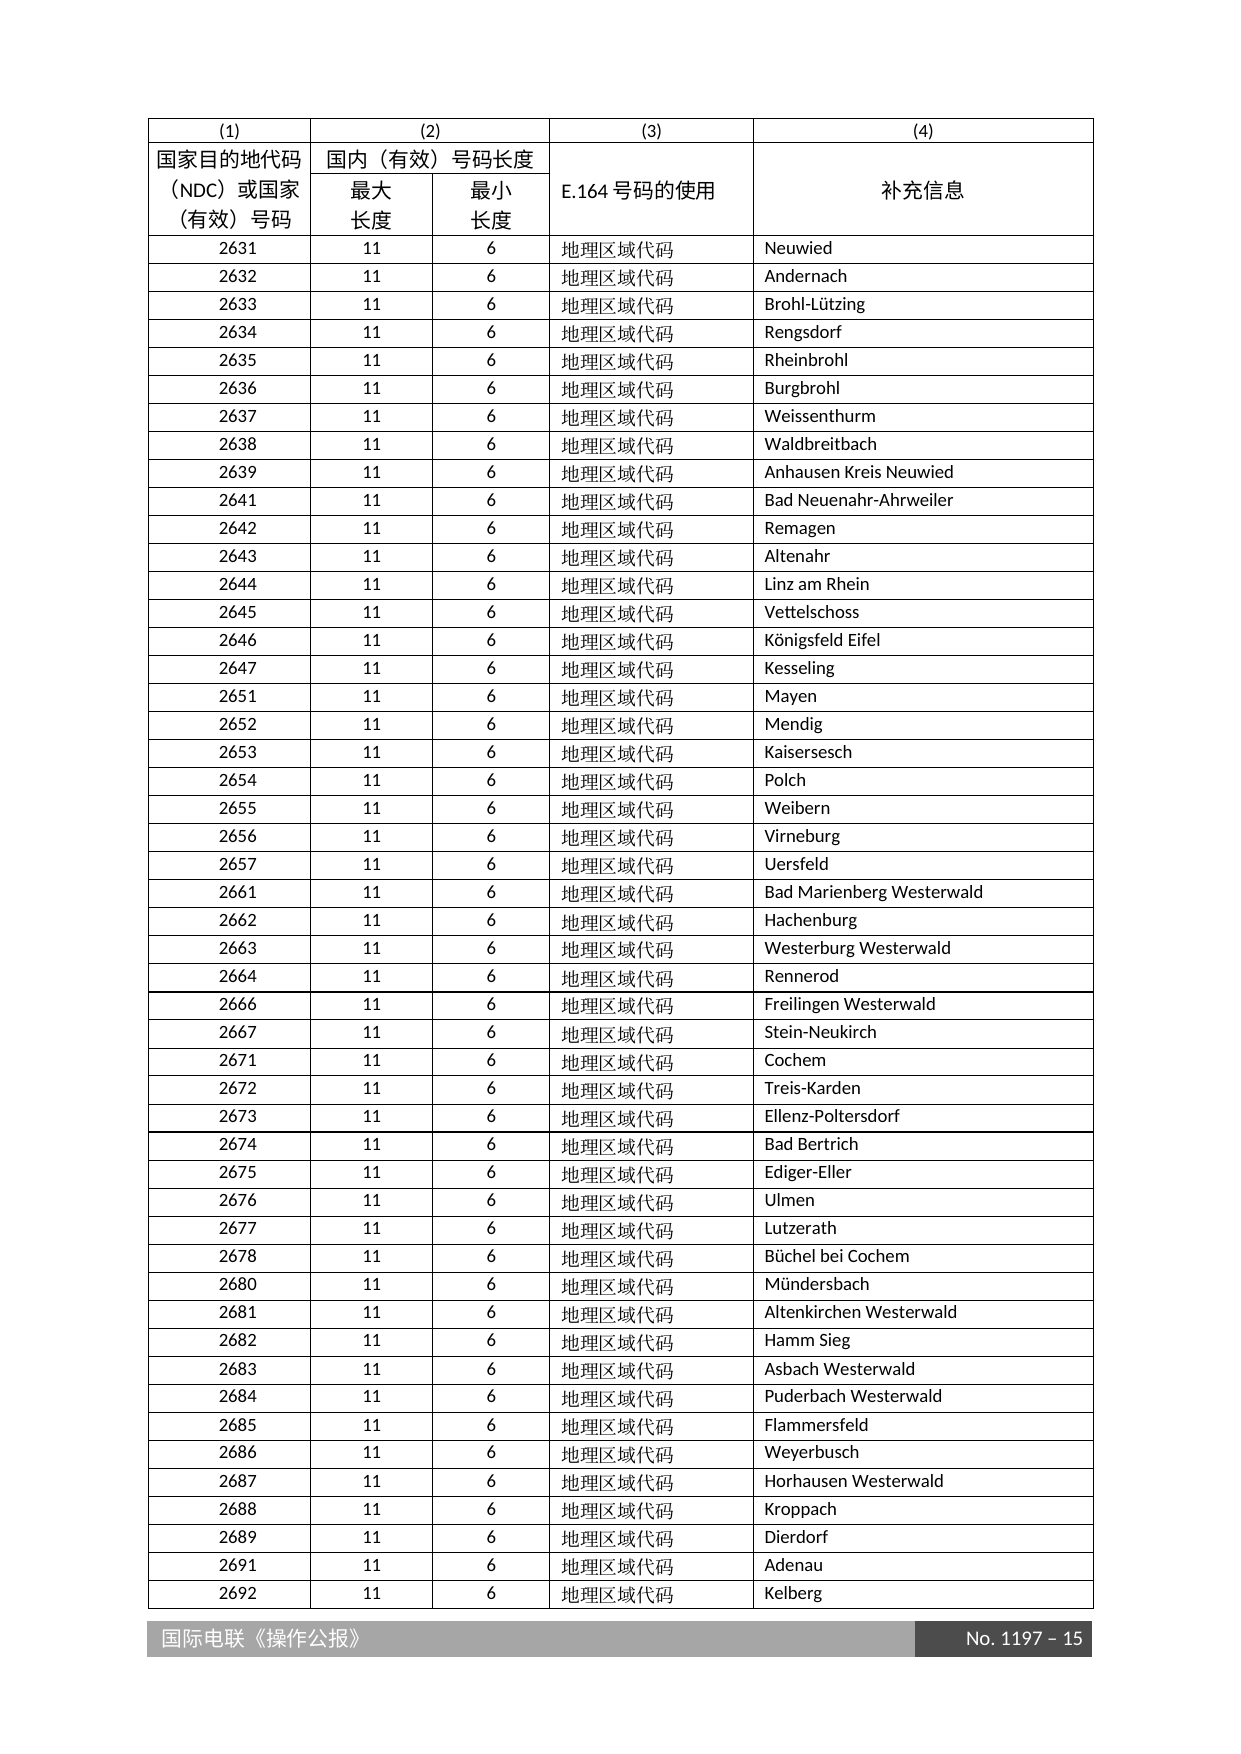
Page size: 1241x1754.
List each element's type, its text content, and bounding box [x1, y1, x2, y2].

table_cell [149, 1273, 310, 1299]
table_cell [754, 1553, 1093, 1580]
table_cell 2651 [149, 684, 310, 711]
table_cell Bad Neuenahr-Ahrweiler [754, 488, 1093, 515]
table_cell Anhausen Kreis Neuwied [754, 460, 1093, 487]
table_cell 地理区域代码 [550, 544, 753, 571]
table_header (4) [754, 119, 1093, 142]
table_cell 2633 [149, 292, 310, 319]
table_cell 2631 [149, 236, 310, 263]
table_cell 11 [311, 488, 432, 515]
table_cell 11 [311, 320, 432, 347]
table_cell 地理区域代码 [550, 292, 753, 319]
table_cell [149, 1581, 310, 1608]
table_cell 2673 [149, 1105, 310, 1131]
table_cell 11 [311, 1076, 432, 1103]
table_cell 11 [311, 1105, 432, 1131]
table_cell 11 [311, 824, 432, 851]
table_cell 2652 [149, 712, 310, 739]
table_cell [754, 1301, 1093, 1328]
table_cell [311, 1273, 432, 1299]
table_cell 地理区域代码 [550, 740, 753, 767]
table_cell 6 [433, 908, 549, 935]
table_cell Neuwied [754, 236, 1093, 263]
table_cell Cochem [754, 1049, 1093, 1075]
table_cell 6 [433, 1133, 549, 1159]
table_cell 地理区域代码 [550, 796, 753, 823]
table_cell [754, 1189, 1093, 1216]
table_cell 6 [433, 460, 549, 487]
table_cell 11 [311, 993, 432, 1019]
table_cell 2644 [149, 572, 310, 599]
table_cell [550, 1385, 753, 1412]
table_cell 11 [311, 572, 432, 599]
table_cell 2632 [149, 264, 310, 291]
table_cell 地理区域代码 [550, 684, 753, 711]
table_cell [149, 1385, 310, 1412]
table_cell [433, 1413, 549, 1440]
table_cell 2661 [149, 880, 310, 907]
table_cell Weibern [754, 796, 1093, 823]
table_cell 6 [433, 488, 549, 515]
table_cell 地理区域代码 [550, 600, 753, 627]
table_cell 地理区域代码 [550, 376, 753, 403]
table_cell 地理区域代码 [550, 824, 753, 851]
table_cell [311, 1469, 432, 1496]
table_cell 2675 [149, 1161, 310, 1187]
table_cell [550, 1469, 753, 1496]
table_cell 2666 [149, 993, 310, 1019]
table_cell 地理区域代码 [550, 348, 753, 375]
table_cell 11 [311, 768, 432, 795]
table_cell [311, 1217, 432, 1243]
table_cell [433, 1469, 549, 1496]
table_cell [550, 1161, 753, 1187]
table_cell Hachenburg [754, 908, 1093, 935]
table_cell 地理区域代码 [550, 964, 753, 991]
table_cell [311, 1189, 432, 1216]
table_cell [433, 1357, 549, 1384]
table_cell 6 [433, 852, 549, 879]
table_cell Polch [754, 768, 1093, 795]
table_cell 11 [311, 236, 432, 263]
table_cell Remagen [754, 516, 1093, 543]
table_cell 2646 [149, 628, 310, 655]
table_cell 2639 [149, 460, 310, 487]
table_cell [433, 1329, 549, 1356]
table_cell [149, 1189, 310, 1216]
table_cell 11 [311, 796, 432, 823]
table_cell 11 [311, 684, 432, 711]
table_cell 地理区域代码 [550, 320, 753, 347]
table_cell 地理区域代码 [550, 1133, 753, 1159]
table_cell 11 [311, 908, 432, 935]
table_cell 2637 [149, 404, 310, 431]
table_cell Rennerod [754, 964, 1093, 991]
table_cell 最大 长度 [311, 174, 432, 235]
table_cell 6 [433, 628, 549, 655]
table_cell Weissenthurm [754, 404, 1093, 431]
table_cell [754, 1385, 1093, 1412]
table_cell Rengsdorf [754, 320, 1093, 347]
table_cell 11 [311, 264, 432, 291]
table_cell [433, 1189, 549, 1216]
table_cell 11 [311, 404, 432, 431]
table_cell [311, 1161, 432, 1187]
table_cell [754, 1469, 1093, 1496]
table_cell 地理区域代码 [550, 1049, 753, 1075]
table_cell 11 [311, 292, 432, 319]
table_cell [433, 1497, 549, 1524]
table_cell 11 [311, 740, 432, 767]
table_cell Waldbreitbach [754, 432, 1093, 459]
table_cell Rheinbrohl [754, 348, 1093, 375]
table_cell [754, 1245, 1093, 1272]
table_cell 11 [311, 348, 432, 375]
table_cell 6 [433, 404, 549, 431]
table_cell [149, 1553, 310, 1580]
table_cell 国内（有效）号码长度 [311, 143, 549, 173]
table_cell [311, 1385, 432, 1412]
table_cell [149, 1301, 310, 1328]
table_cell 6 [433, 768, 549, 795]
table_cell 11 [311, 1049, 432, 1075]
table_cell 6 [433, 740, 549, 767]
table_cell 2674 [149, 1133, 310, 1159]
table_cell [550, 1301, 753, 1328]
table_cell 11 [311, 852, 432, 879]
table_cell Königsfeld Eifel [754, 628, 1093, 655]
table_cell 11 [311, 376, 432, 403]
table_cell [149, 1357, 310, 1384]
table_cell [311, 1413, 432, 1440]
table_cell 2636 [149, 376, 310, 403]
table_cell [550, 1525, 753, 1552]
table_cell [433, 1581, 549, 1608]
table_cell 地理区域代码 [550, 404, 753, 431]
table_cell 11 [311, 432, 432, 459]
table_cell Stein-Neukirch [754, 1020, 1093, 1047]
table_cell 2642 [149, 516, 310, 543]
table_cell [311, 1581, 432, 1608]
table_cell 地理区域代码 [550, 993, 753, 1019]
table_cell Westerburg Westerwald [754, 936, 1093, 963]
table_cell 6 [433, 348, 549, 375]
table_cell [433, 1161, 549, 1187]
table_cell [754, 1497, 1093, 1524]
table_cell 6 [433, 824, 549, 851]
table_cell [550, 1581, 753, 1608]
table_cell 2638 [149, 432, 310, 459]
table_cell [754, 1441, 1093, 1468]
table_cell Freilingen Westerwald [754, 993, 1093, 1019]
table_cell 2672 [149, 1076, 310, 1103]
table_cell 2664 [149, 964, 310, 991]
table_cell 11 [311, 544, 432, 571]
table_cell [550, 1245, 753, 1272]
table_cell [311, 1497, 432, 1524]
table_cell 地理区域代码 [550, 880, 753, 907]
table_cell 11 [311, 656, 432, 683]
table_cell 国家目的地代码（NDC）或国家（有效）号码（N(S)N）的 前几位 [149, 143, 310, 235]
table_cell E.164号码的使用 [550, 143, 753, 235]
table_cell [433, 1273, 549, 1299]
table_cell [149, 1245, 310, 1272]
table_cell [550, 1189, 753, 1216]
table_cell Ellenz-Poltersdorf [754, 1105, 1093, 1131]
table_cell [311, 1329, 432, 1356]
table_cell Andernach [754, 264, 1093, 291]
table_cell 6 [433, 936, 549, 963]
table_cell Bad Bertrich [754, 1133, 1093, 1159]
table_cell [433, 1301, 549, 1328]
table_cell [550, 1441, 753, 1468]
table_cell Mayen [754, 684, 1093, 711]
table_cell 2667 [149, 1020, 310, 1047]
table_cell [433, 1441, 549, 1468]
table_cell 地理区域代码 [550, 236, 753, 263]
table_cell 11 [311, 516, 432, 543]
table_cell 11 [311, 1133, 432, 1159]
table_cell 2671 [149, 1049, 310, 1075]
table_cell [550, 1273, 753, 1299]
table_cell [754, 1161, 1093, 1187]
table_cell 地理区域代码 [550, 264, 753, 291]
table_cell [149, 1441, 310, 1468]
table_cell 地理区域代码 [550, 1105, 753, 1131]
table_cell 地理区域代码 [550, 908, 753, 935]
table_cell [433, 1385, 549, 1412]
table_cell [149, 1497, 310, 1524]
table_cell 11 [311, 936, 432, 963]
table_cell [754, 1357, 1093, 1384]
table_cell 6 [433, 236, 549, 263]
table_cell 地理区域代码 [550, 712, 753, 739]
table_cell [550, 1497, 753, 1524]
table_cell Kesseling [754, 656, 1093, 683]
table_cell 2655 [149, 796, 310, 823]
table_cell 6 [433, 516, 549, 543]
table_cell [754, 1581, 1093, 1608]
table_cell 2656 [149, 824, 310, 851]
table_cell Mendig [754, 712, 1093, 739]
table_cell 11 [311, 460, 432, 487]
table_cell 11 [311, 964, 432, 991]
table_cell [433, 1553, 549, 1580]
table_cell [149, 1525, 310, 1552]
table_cell 6 [433, 292, 549, 319]
table_cell Burgbrohl [754, 376, 1093, 403]
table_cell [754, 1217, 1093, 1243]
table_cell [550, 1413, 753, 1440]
table_cell 6 [433, 572, 549, 599]
table_cell 地理区域代码 [550, 656, 753, 683]
table_cell 地理区域代码 [550, 628, 753, 655]
table_cell 2647 [149, 656, 310, 683]
table_cell 地理区域代码 [550, 460, 753, 487]
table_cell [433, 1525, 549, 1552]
table_cell 地理区域代码 [550, 936, 753, 963]
table_cell 2643 [149, 544, 310, 571]
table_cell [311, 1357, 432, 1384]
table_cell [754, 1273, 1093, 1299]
table_cell 6 [433, 544, 549, 571]
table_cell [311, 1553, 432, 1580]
table_cell 最小 长度 [433, 174, 549, 235]
table_cell 地理区域代码 [550, 516, 753, 543]
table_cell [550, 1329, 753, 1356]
table_cell Kaisersesch [754, 740, 1093, 767]
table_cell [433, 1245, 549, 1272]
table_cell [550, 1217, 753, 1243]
table_header (2) [311, 119, 549, 142]
table_cell 补充信息 [754, 143, 1093, 235]
table_cell 6 [433, 993, 549, 1019]
table_cell 11 [311, 712, 432, 739]
table_cell 2653 [149, 740, 310, 767]
table_cell Bad Marienberg Westerwald [754, 880, 1093, 907]
table_cell 6 [433, 1049, 549, 1075]
table_cell 6 [433, 1076, 549, 1103]
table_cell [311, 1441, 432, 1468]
table_cell 地理区域代码 [550, 488, 753, 515]
table_cell 2662 [149, 908, 310, 935]
table_cell 11 [311, 880, 432, 907]
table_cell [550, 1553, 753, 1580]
table_cell 6 [433, 964, 549, 991]
table_cell 6 [433, 684, 549, 711]
table_cell Virneburg [754, 824, 1093, 851]
table_cell 地理区域代码 [550, 1076, 753, 1103]
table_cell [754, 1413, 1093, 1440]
table_header (3) [550, 119, 753, 142]
table_cell 2641 [149, 488, 310, 515]
table_cell 6 [433, 600, 549, 627]
table_cell Treis-Karden [754, 1076, 1093, 1103]
table_cell 6 [433, 656, 549, 683]
table_cell 6 [433, 880, 549, 907]
table_cell 6 [433, 1105, 549, 1131]
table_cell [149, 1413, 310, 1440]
table_cell 6 [433, 264, 549, 291]
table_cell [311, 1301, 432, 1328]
table_cell 2663 [149, 936, 310, 963]
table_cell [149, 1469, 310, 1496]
table_cell 地理区域代码 [550, 572, 753, 599]
table_cell 地理区域代码 [550, 768, 753, 795]
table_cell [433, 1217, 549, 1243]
table_cell 6 [433, 1020, 549, 1047]
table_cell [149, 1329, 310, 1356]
table_cell 11 [311, 600, 432, 627]
table_cell 6 [433, 320, 549, 347]
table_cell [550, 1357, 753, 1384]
table_cell 6 [433, 376, 549, 403]
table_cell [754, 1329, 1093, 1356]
table_cell 地理区域代码 [550, 1020, 753, 1047]
table_cell 6 [433, 796, 549, 823]
table_cell 地理区域代码 [550, 432, 753, 459]
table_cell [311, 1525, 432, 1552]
table_cell Brohl-Lützing [754, 292, 1093, 319]
table_cell Uersfeld [754, 852, 1093, 879]
table_cell 2645 [149, 600, 310, 627]
table_cell 2654 [149, 768, 310, 795]
table_cell 11 [311, 1020, 432, 1047]
table_cell 2657 [149, 852, 310, 879]
table_header (1) [149, 119, 310, 142]
table_cell Altenahr [754, 544, 1093, 571]
table_cell 6 [433, 432, 549, 459]
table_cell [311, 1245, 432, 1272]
table_cell 11 [311, 628, 432, 655]
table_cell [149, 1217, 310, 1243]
table_cell Vettelschoss [754, 600, 1093, 627]
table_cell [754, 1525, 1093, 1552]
table_cell 2634 [149, 320, 310, 347]
table_cell 地理区域代码 [550, 852, 753, 879]
table_cell Linz am Rhein [754, 572, 1093, 599]
table_cell 6 [433, 712, 549, 739]
table_cell 2635 [149, 348, 310, 375]
